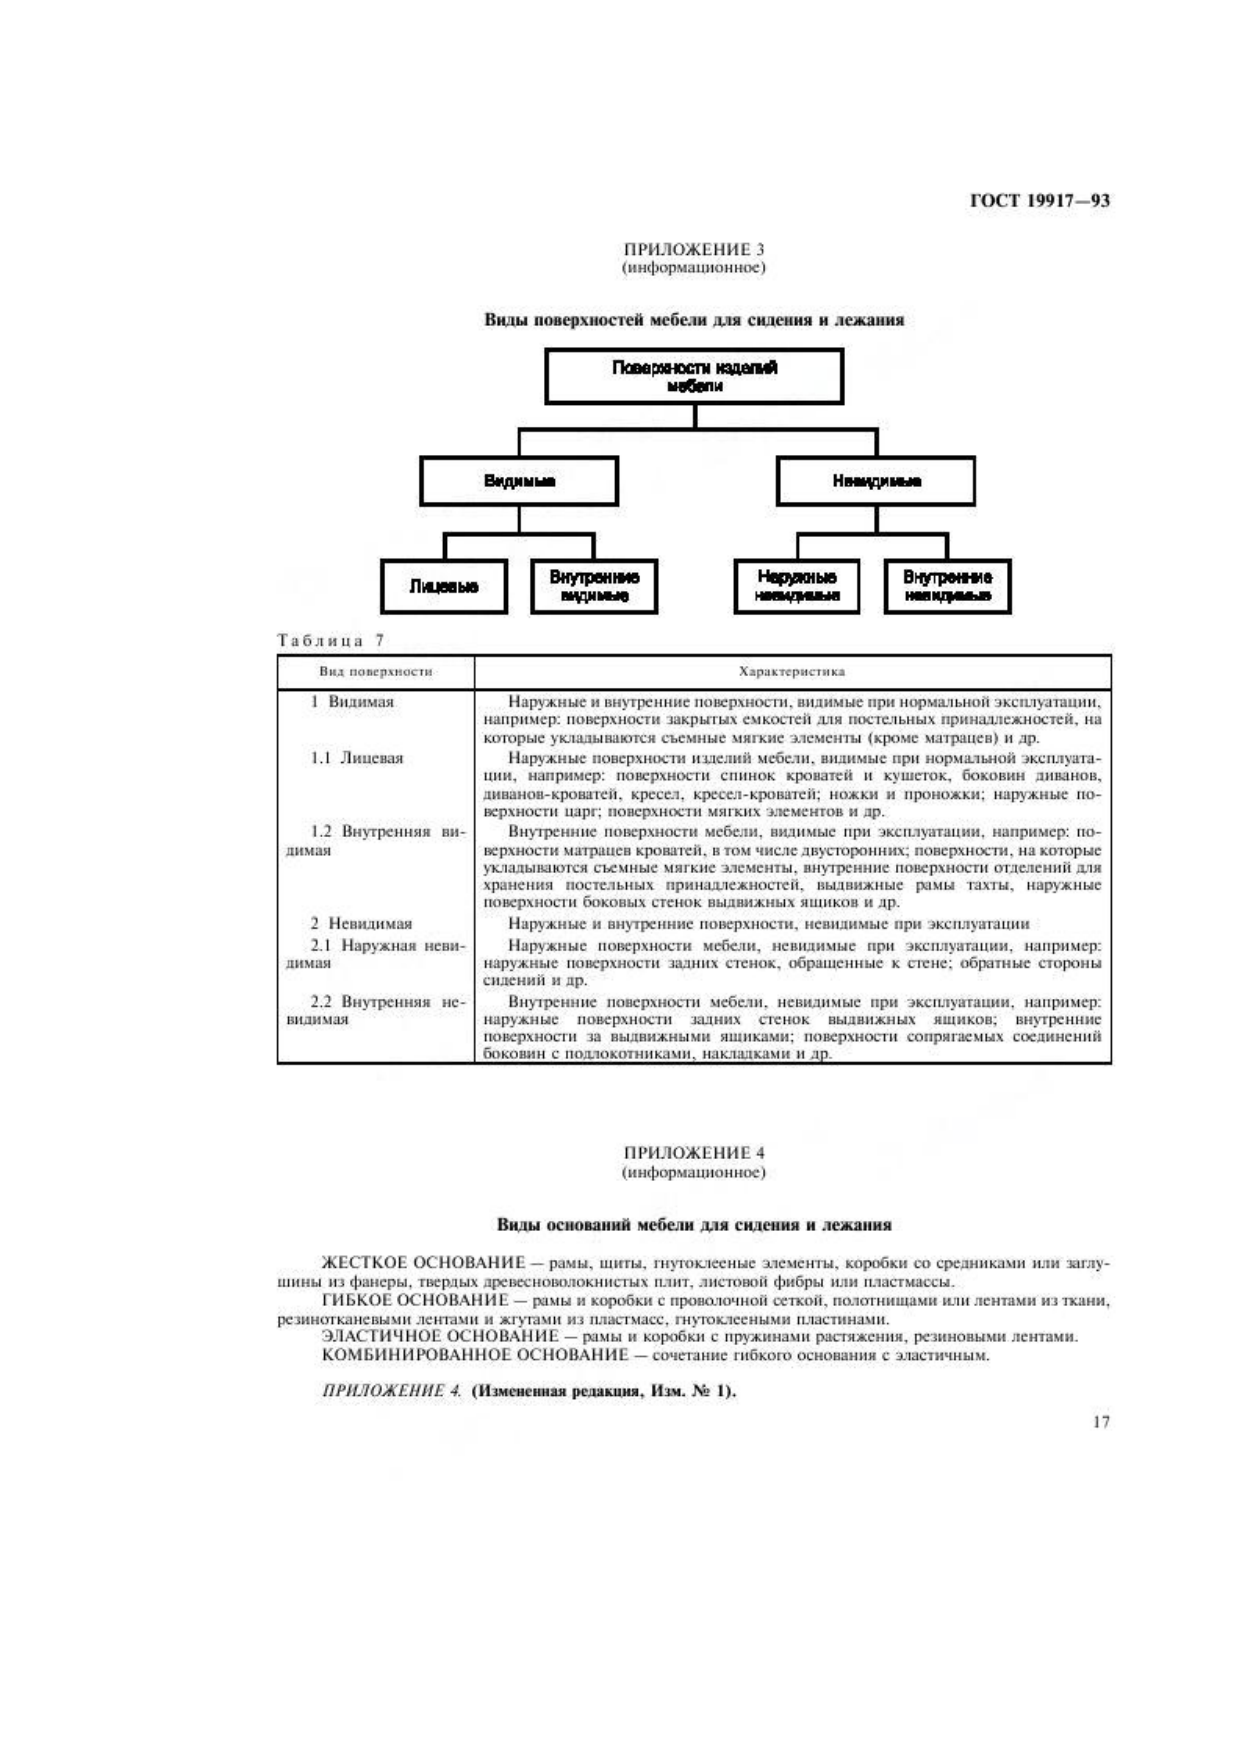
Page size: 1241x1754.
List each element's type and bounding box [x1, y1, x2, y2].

picture [177, 118, 1210, 1581]
